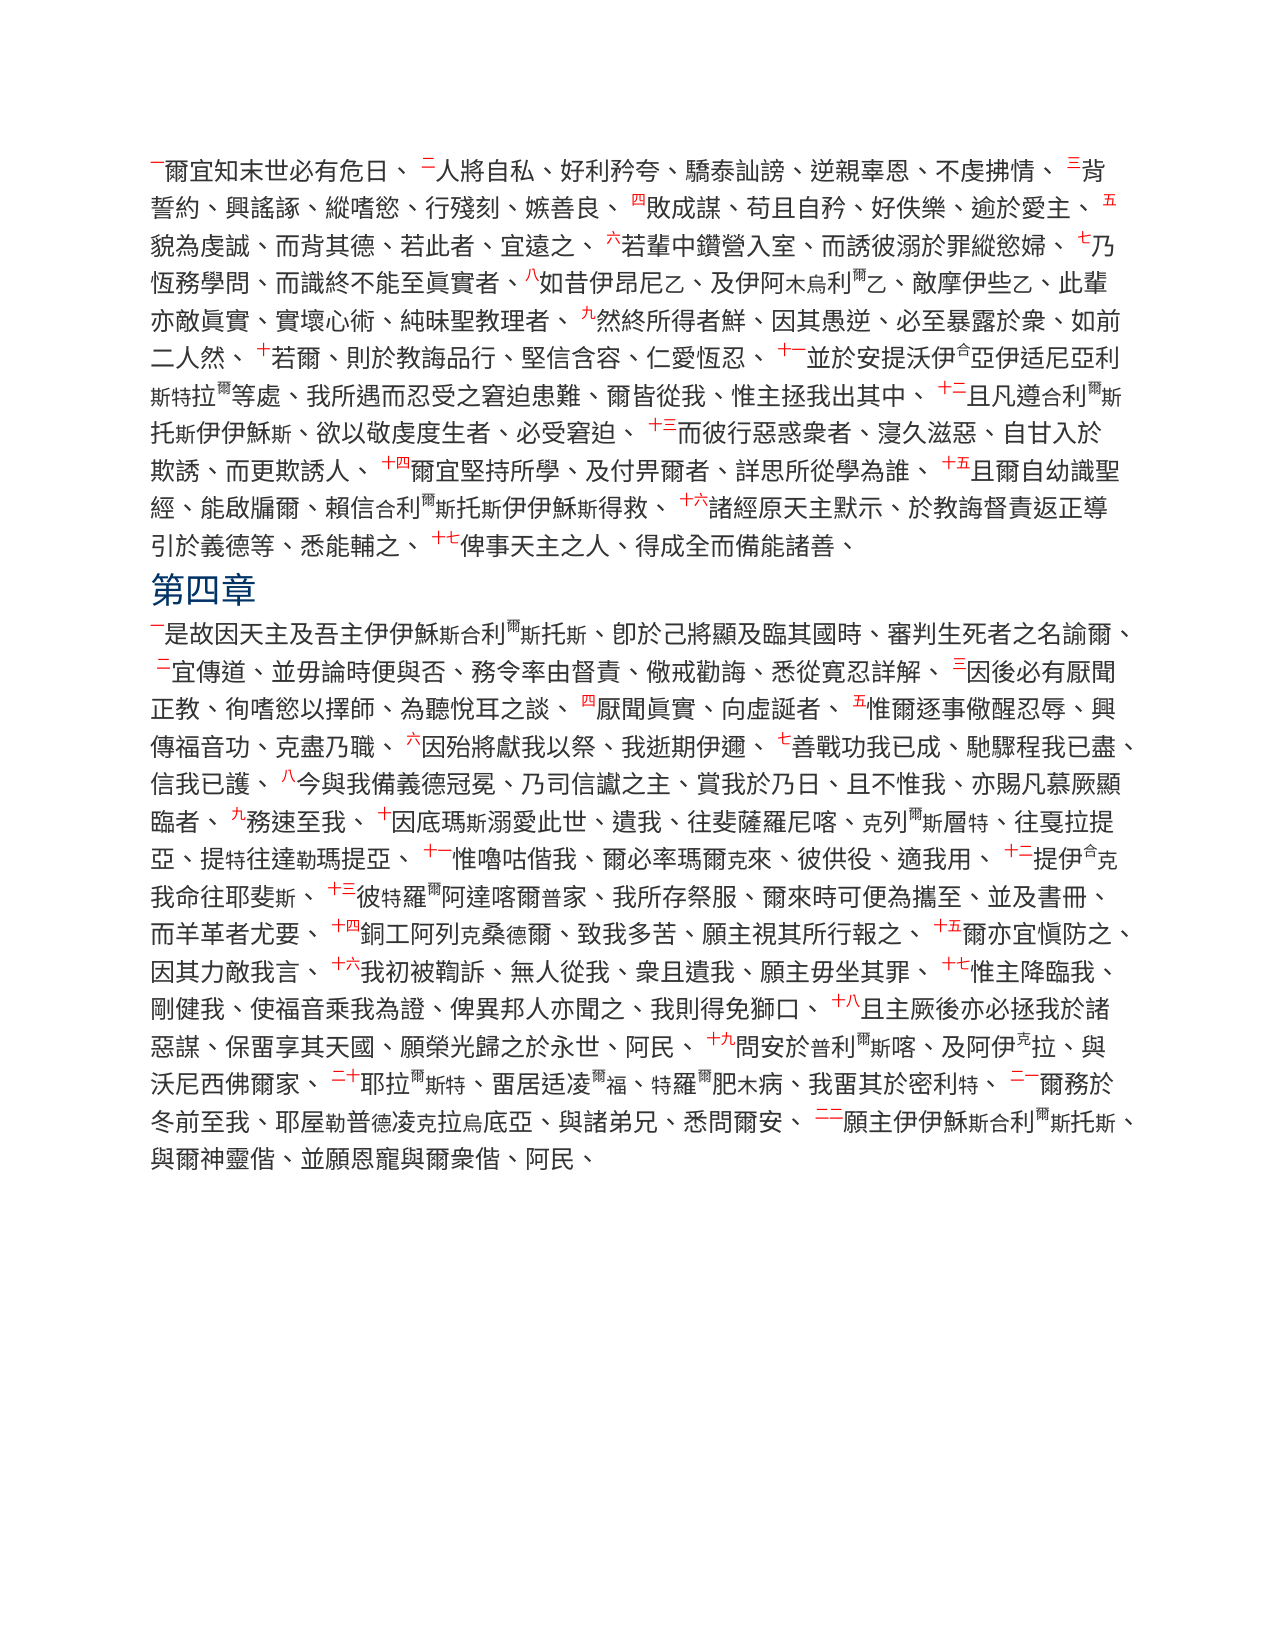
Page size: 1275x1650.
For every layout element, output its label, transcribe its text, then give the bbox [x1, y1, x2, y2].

text 一是故因天主及吾主伊伊穌斯合利爾斯托斯、卽於己將顯及臨其國時、審判生死者之名諭爾、 二宜傳道、並毋論時便與否、務令率由督責、儆戒勸誨、悉從寛忍詳解、 三因後必有厭聞正教、徇嗜慾以擇師、為聽悅耳之談、 四厭聞眞實、向虛誕者、 五惟爾逐事儆醒忍辱、興傳福音功、克盡乃職、 六因殆將獻我以祭、我逝期伊邇、 七善戰功我已成、馳驟程我已盡、信我已護、 八今與我備義德冠冕、乃司信讞之主、賞我於乃日、且不惟我、亦賜凡慕厥顯臨者、 九務速至我、 十因底瑪斯溺愛此世、遺我、往斐薩羅尼喀、克列爾斯層特、往戛拉提亞、提特往達勒瑪提亞、 十一惟嚕咕偕我、爾必率瑪爾克來、彼供役、適我用、 十二提伊合克我命往耶斐斯、 十三彼特羅爾阿達喀爾普家、我所存祭服、爾來時可便為攜至、並及書冊、而羊革者尤要、 十四銅工阿列克桑德爾、致我多苦、願主視其所行報之、 十五爾亦宜愼防之、因其力敵我言、 十六我初被鞫訴、無人從我、衆且遺我、願主毋坐其罪、 十七惟主降臨我、剛健我、使福音乘我為證、俾異邦人亦聞之、我則得免獅口、 十八且主厥後亦必拯我於諸惡謀、保畱享其天國、願榮光歸之於永世、阿民、 十九問安於普利爾斯喀、及阿伊克拉、與沃尼西佛爾家、 二十耶拉爾斯特、畱居适凌爾福、特羅爾肥木病、我畱其於密利特、 二一爾務於冬前至我、耶屋勒普德凌克拉烏底亞、與諸弟兄、悉問爾安、 二二願主伊伊穌斯合利爾斯托斯、與爾神靈偕、並願恩寵與爾衆偕、阿民、 [150, 614, 1125, 1176]
text 第四章 [150, 562, 1125, 614]
text 一爾宜知末世必有危日、 二人將自私、好利矜夸、驕泰訕謗、逆親辜恩、不虔拂情、 三背誓約、興謠諑、縱嗜慾、行殘刻、嫉善良、 四敗成謀、苟且自矜、好佚樂、逾於愛主、 五貌為虔誠、而背其德、若此者、宜遠之、 六若輩中鑽營入室、而誘彼溺於罪縱慾婦、 七乃恆務學問、而識終不能至眞實者、八如昔伊昂尼乙、及伊阿木烏利爾乙、敵摩伊些乙、此輩亦敵眞實、實壞心術、純昧聖教理者、 九然終所得者鮮、因其愚逆、必至暴露於衆、如前二人然、 十若爾、則於教誨品行、堅信含容、仁愛恆忍、 十一並於安提沃伊合亞伊适尼亞利斯特拉爾等處、我所遇而忍受之窘迫患難、爾皆從我、惟主拯我出其中、 十二且凡遵合利爾斯托斯伊伊穌斯、欲以敬虔度生者、必受窘迫、 十三而彼行惡惑衆者、寖久滋惡、自甘入於欺誘、而更欺誘人、 十四爾宜堅持所學、及付畀爾者、詳思所從學為誰、 十五且爾自幼識聖經、能啟牖爾、賴信合利爾斯托斯伊伊穌斯得救、 十六諸經原天主默示、於教誨督責返正導引於義德等、悉能輔之、 十七俾事天主之人、得成全而備能諸善、 [150, 150, 1125, 562]
